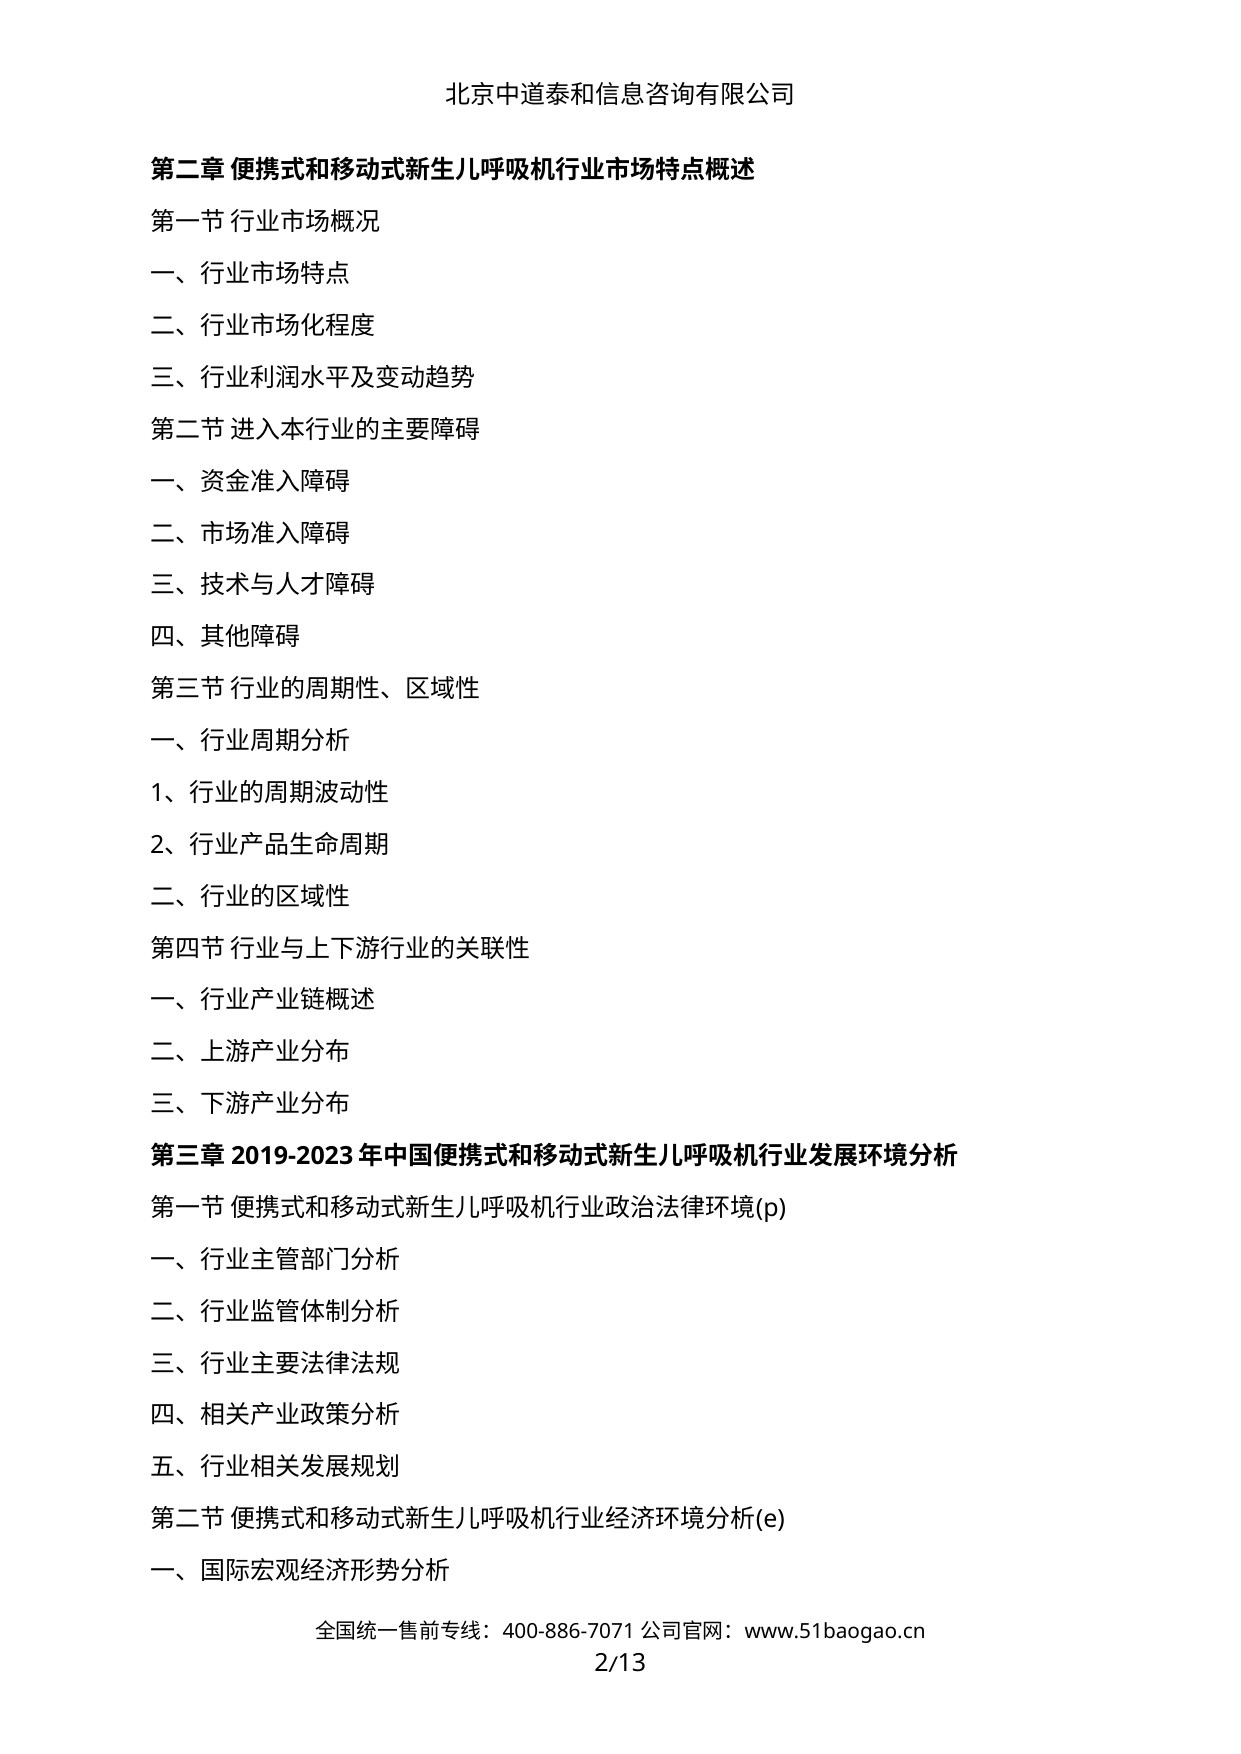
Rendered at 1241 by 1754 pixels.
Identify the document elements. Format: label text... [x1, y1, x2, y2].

text 第三节 行业的周期性、区域性 [150, 669, 1090, 705]
text 第四节 行业与上下游行业的关联性 [150, 928, 1090, 964]
text 第三章 2019-2023年中国便携式和移动式新生儿呼吸机行业发展环境分析 [150, 1136, 1090, 1172]
text 四、其他障碍 [150, 617, 1090, 653]
text 第一节 便携式和移动式新生儿呼吸机行业政治法律环境(p) [150, 1187, 1090, 1224]
text 二、上游产业分布 [150, 1032, 1090, 1068]
text 1、行业的周期波动性 [150, 772, 1090, 809]
text 二、行业监管体制分析 [150, 1291, 1090, 1327]
text 三、技术与人才障碍 [150, 565, 1090, 601]
text 三、行业利润水平及变动趋势 [150, 357, 1090, 394]
text 三、下游产业分布 [150, 1084, 1090, 1120]
text 一、资金准入障碍 [150, 461, 1090, 497]
text 第一节 行业市场概况 [150, 202, 1090, 238]
text 二、行业的区域性 [150, 876, 1090, 912]
text 一、行业产业链概述 [150, 980, 1090, 1016]
text 第二章 便携式和移动式新生儿呼吸机行业市场特点概述 [150, 150, 1090, 186]
text 一、国际宏观经济形势分析 [150, 1551, 1090, 1587]
text 四、相关产业政策分析 [150, 1395, 1090, 1431]
text 五、行业相关发展规划 [150, 1447, 1090, 1483]
text 第二节 进入本行业的主要障碍 [150, 409, 1090, 446]
text 三、行业主要法律法规 [150, 1343, 1090, 1379]
text 一、行业市场特点 [150, 254, 1090, 290]
text 二、行业市场化程度 [150, 306, 1090, 342]
text 一、行业主管部门分析 [150, 1239, 1090, 1276]
text 一、行业周期分析 [150, 721, 1090, 757]
text 二、市场准入障碍 [150, 513, 1090, 549]
text 第二节 便携式和移动式新生儿呼吸机行业经济环境分析(e) [150, 1499, 1090, 1535]
text 2、行业产品生命周期 [150, 824, 1090, 861]
